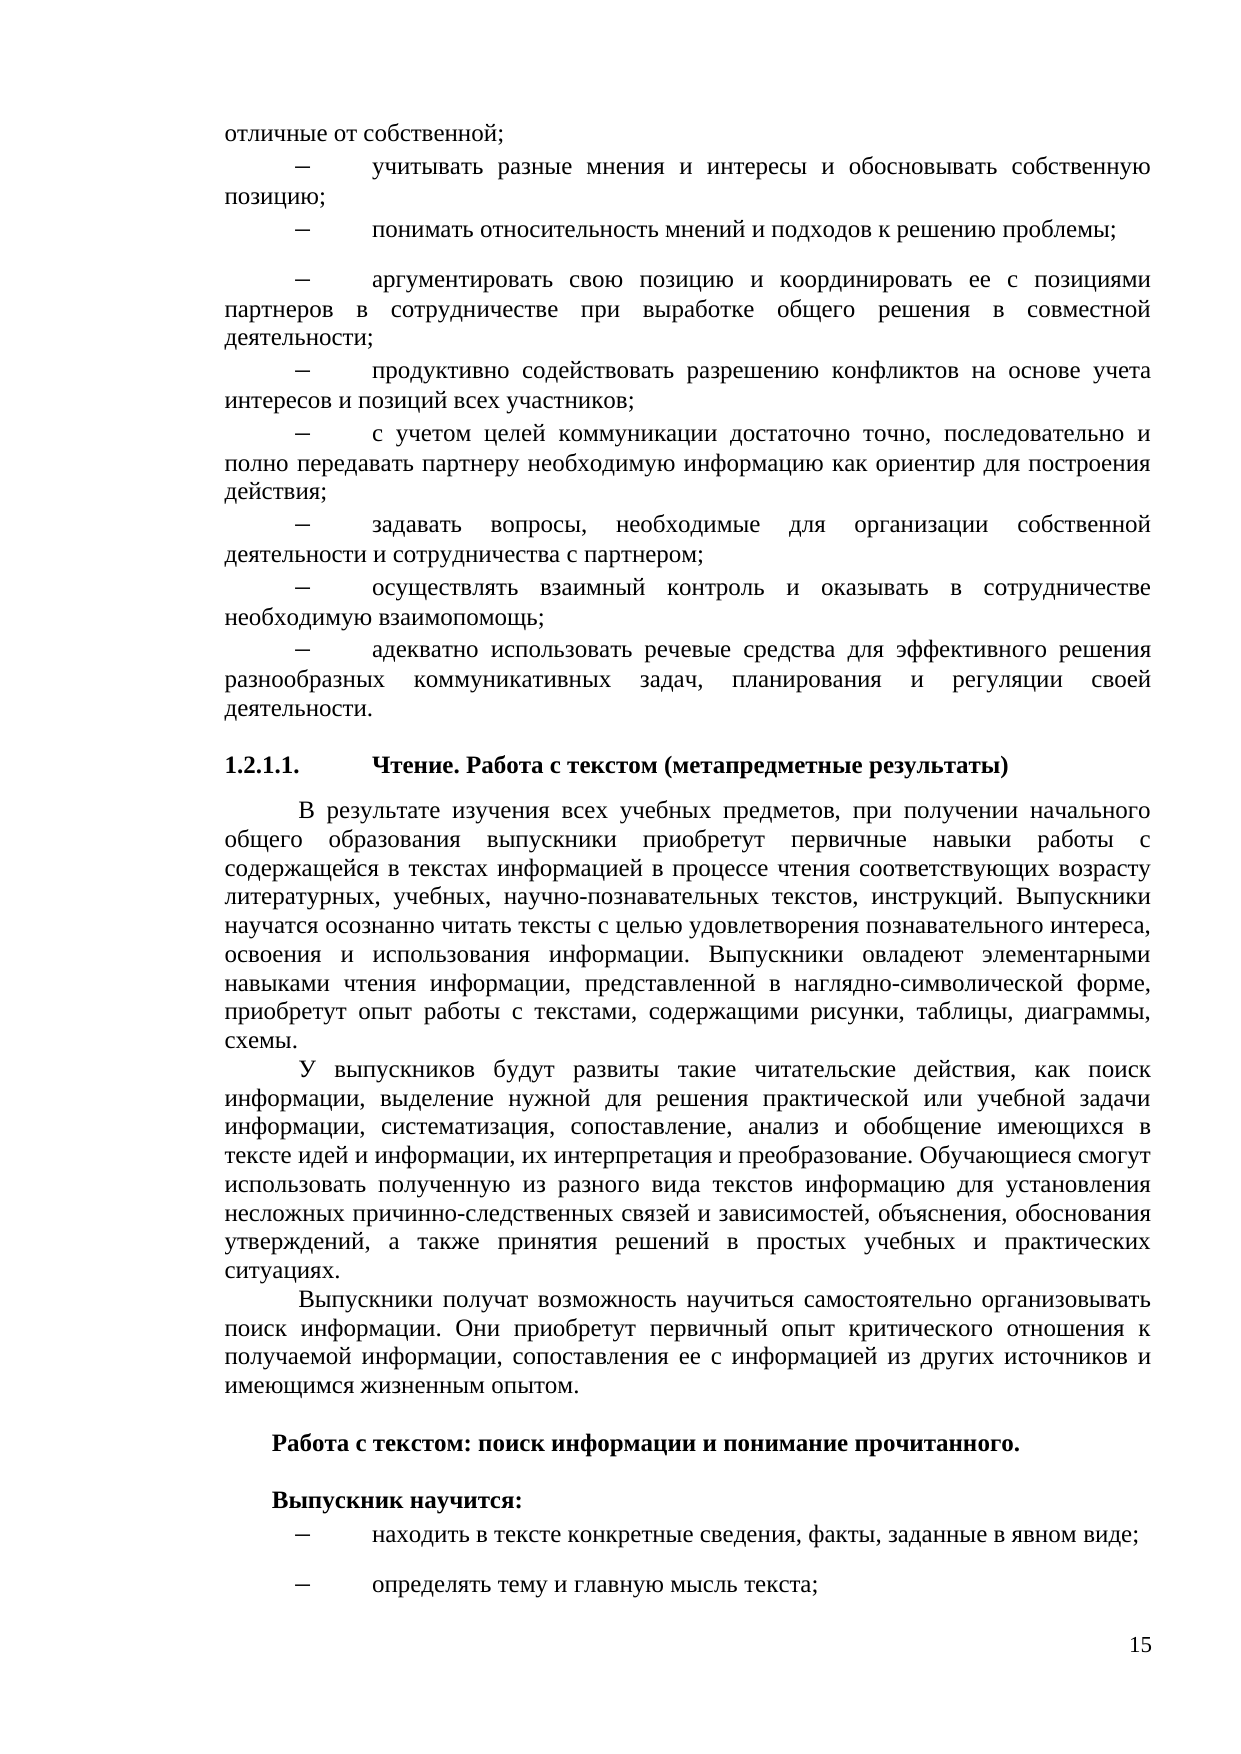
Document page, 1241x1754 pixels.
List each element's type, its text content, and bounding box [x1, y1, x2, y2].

list находить в тексте конкретные сведения, факты, заданные в явном виде; [224, 1515, 1152, 1548]
text У выпускников будут развиты такие читательские действия, как поиск информации, выделение нужной для решения практической или учебной задачи информации, систематизация, сопоставление, анализ и обобщение имеющихся в тексте идей и информации, их интерпретация и преобразование. Обучающиеся смогут использовать полученную из разного вида текстов информацию для установления несложных причинно-следственных связей и зависимостей, объяснения, обоснования утверждений, а также принятия решений в простых учебных и практических ситуациях. [224, 1054, 1152, 1284]
list аргументировать свою позицию и координировать ее с позициями партнеров в сотрудничестве при выработке общего решения в совместной деятельности; [224, 260, 1152, 351]
list задавать вопросы, необходимые для организации собственной деятельности и сотрудничества с партнером; [224, 505, 1152, 568]
text Выпускники получат возможность научиться самостоятельно организовывать поиск информации. Они приобретут первичный опыт критического отношения к получаемой информации, сопоставления ее с информацией из других источников и имеющимся жизненным опытом. [224, 1284, 1152, 1399]
subtitle Выпускник научится: [272, 1486, 1152, 1514]
list понимать относительность мнений и подходов к решению проблемы; [224, 210, 1152, 243]
list продуктивно содействовать разрешению конфликтов на основе учета интересов и позиций всех участников; [224, 351, 1152, 414]
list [224, 118, 1152, 147]
subtitle Чтение. Работа с текстом (метапредметные результаты) [224, 750, 1152, 779]
list учитывать разные мнения и интересы и обосновывать собственную позицию; [224, 147, 1152, 210]
list с учетом целей коммуникации достаточно точно, последовательно и полно передавать партнеру необходимую информацию как ориентир для построения действия; [224, 414, 1152, 505]
list определять тему и главную мысль текста; [224, 1565, 1152, 1599]
list осуществлять взаимный контроль и оказывать в сотрудничестве необходимую взаимопомощь; [224, 568, 1152, 630]
subtitle Работа с текстом: поиск информации и понимание прочитанного. [272, 1428, 1152, 1457]
list адекватно использовать речевые средства для эффективного решения разнообразных коммуникативных задач, планирования и регуляции своей деятельности. [224, 630, 1152, 721]
text В результате изучения всех учебных предметов, при получении начального общего образования выпускники приобретут первичные навыки работы с содержащейся в текстах информацией в процессе чтения соответствующих возрасту литературных, учебных, научно-познавательных текстов, инструкций. Выпускники научатся осознанно читать тексты с целью удовлетворения познавательного интереса, освоения и использования информации. Выпускники овладеют элементарными навыками чтения информации, представленной в наглядно-символической форме, приобретут опыт работы с текстами, содержащими рисунки, таблицы, диаграммы, схемы. [224, 795, 1152, 1054]
